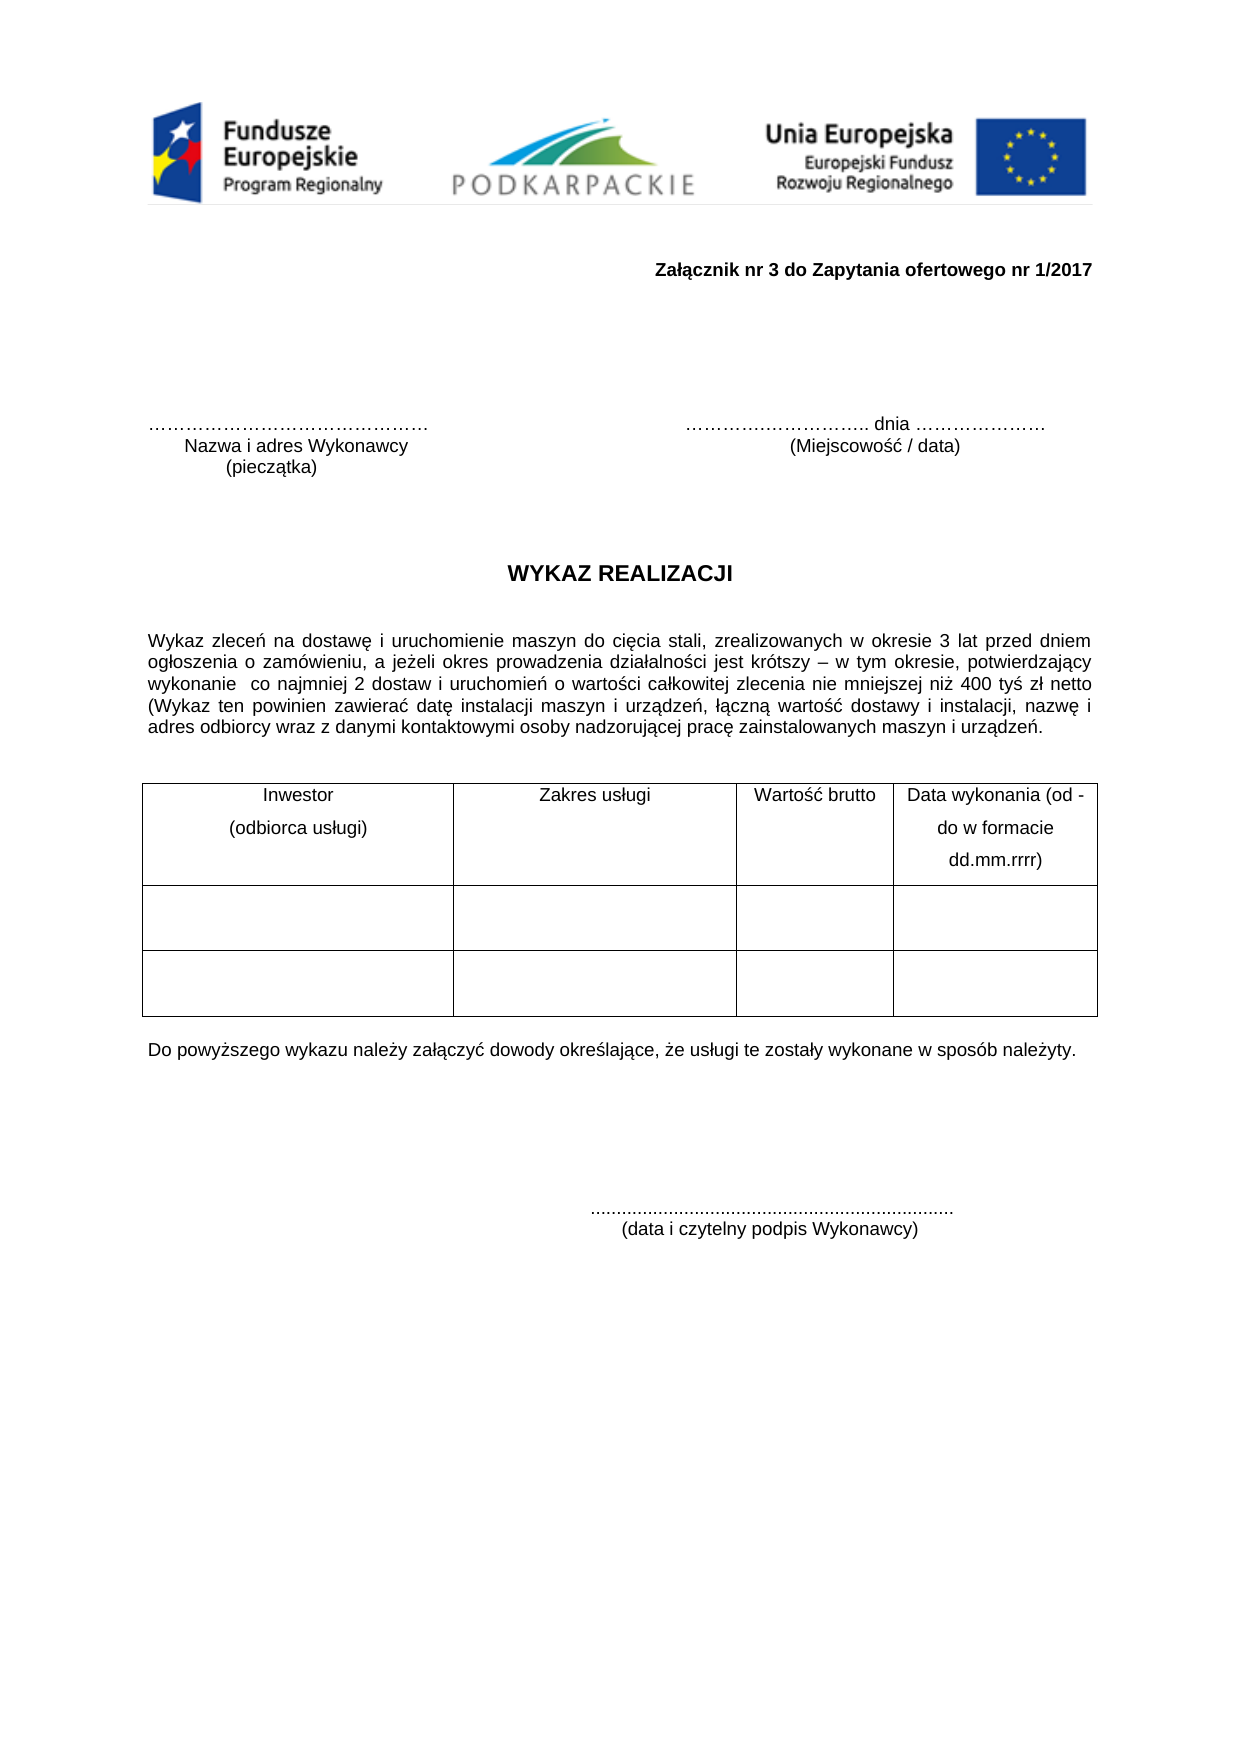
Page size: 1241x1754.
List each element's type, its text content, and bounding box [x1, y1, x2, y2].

text Wykaz zleceń na dostawę i uruchomienie maszyn do cięcia stali, zrealizowanych w okresie 3 lat przed dniem ogłoszenia o zamówieniu, a jeżeli okres prowadzenia działalności jest krótszy – w tym okresie, potwierdzający wykonanie co najmniej 2 dostaw i uruchomień o wartości całkowitej zlecenia nie mniejszej niż 400 tyś zł netto (Wykaz ten powinien zawierać datę instalacji maszyn i urządzeń, łączną wartość dostawy i instalacji, nazwę i adres odbiorcy wraz z danymi kontaktowymi osoby nadzorującej pracę zainstalowanych maszyn i urządzeń. [148, 630, 1093, 738]
table_cell [143, 886, 453, 950]
table_header Zakres usługi [454, 784, 736, 885]
table_cell [143, 951, 453, 1016]
table_cell [737, 886, 893, 950]
table_cell [454, 886, 736, 950]
table_cell [737, 951, 893, 1016]
table_header Wartość brutto [737, 784, 893, 885]
text (data i czytelny podpis Wykonawcy) [148, 1218, 1093, 1240]
text ...................................................................... [516, 1197, 1093, 1218]
text (pieczątka) [148, 456, 1093, 478]
text WYKAZ REALIZACJI [148, 560, 1093, 587]
text Do powyższego wykazu należy załączyć dowody określające, że usługi te zostały wykonane w sposób należyty. [148, 1038, 1093, 1060]
table_header Data wykonania (od -do w formacie dd.mm.rrrr) [894, 784, 1097, 885]
text Nazwa i adres Wykonawcy (Miejscowość / data) [148, 434, 1093, 456]
table_cell [894, 886, 1097, 950]
text Załącznik nr 3 do Zapytania ofertowego nr 1/2017 [150, 259, 1093, 280]
text ……………………………………… ………….…………….. dnia ………………… [148, 413, 1093, 434]
table_cell [454, 951, 736, 1016]
table_header Inwestor (odbiorca usługi) [143, 784, 453, 885]
table_cell [894, 951, 1097, 1016]
